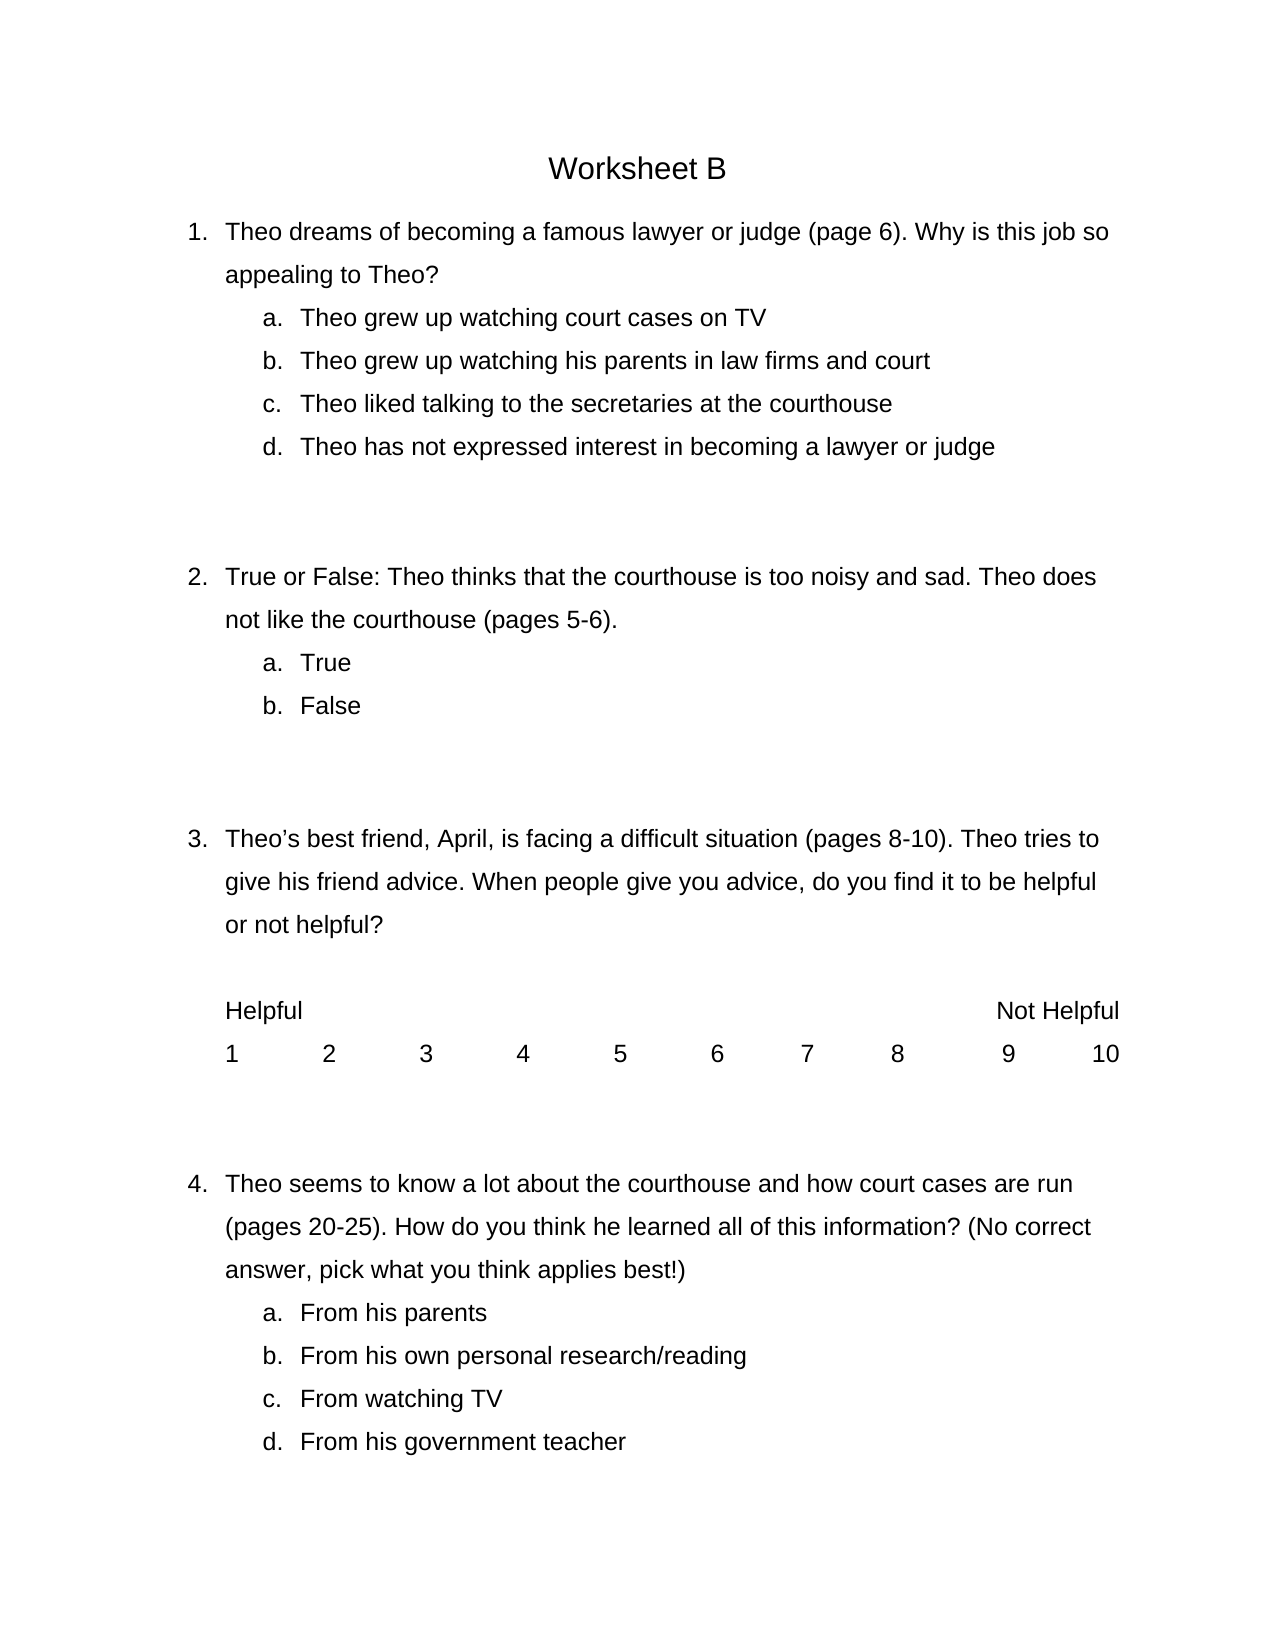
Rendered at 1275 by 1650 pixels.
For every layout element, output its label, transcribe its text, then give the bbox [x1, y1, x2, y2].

list True [262, 648, 1125, 676]
text Worksheet B [150, 150, 1125, 186]
list True or False: Theo thinks that the courthouse is too noisy and sad. Theo does not like the courthouse (pages 5-6). [187, 561, 1125, 633]
list From watching TV [262, 1384, 1125, 1413]
list Theo grew up watching court cases on TV [262, 303, 1125, 331]
list Helpful Not Helpful [225, 996, 1125, 1025]
list Theo dreams of becoming a famous lawyer or judge (page 6). Why is this job so appealing to Theo? [187, 216, 1125, 288]
list Theo’s best friend, April, is facing a difficult situation (pages 8-10). Theo tries to give his friend advice. When people give you advice, do you find it to be helpful or not helpful? [187, 824, 1125, 939]
list 1 2 3 4 5 6 7 8 9 10 [225, 1039, 1125, 1068]
list Theo liked talking to the secretaries at the courthouse [262, 389, 1125, 418]
list From his parents [262, 1298, 1125, 1327]
list Theo seems to know a lot about the courthouse and how court cases are run (pages 20-25). How do you think he learned all of this information? (No correct answer, pick what you think applies best!) [187, 1169, 1125, 1284]
list False [262, 691, 1125, 765]
list From his own personal research/reading [262, 1341, 1125, 1370]
list Theo has not expressed interest in becoming a lawyer or judge [262, 432, 1125, 461]
list From his government teacher [262, 1427, 1125, 1456]
list Theo grew up watching his parents in law firms and court [262, 346, 1125, 374]
